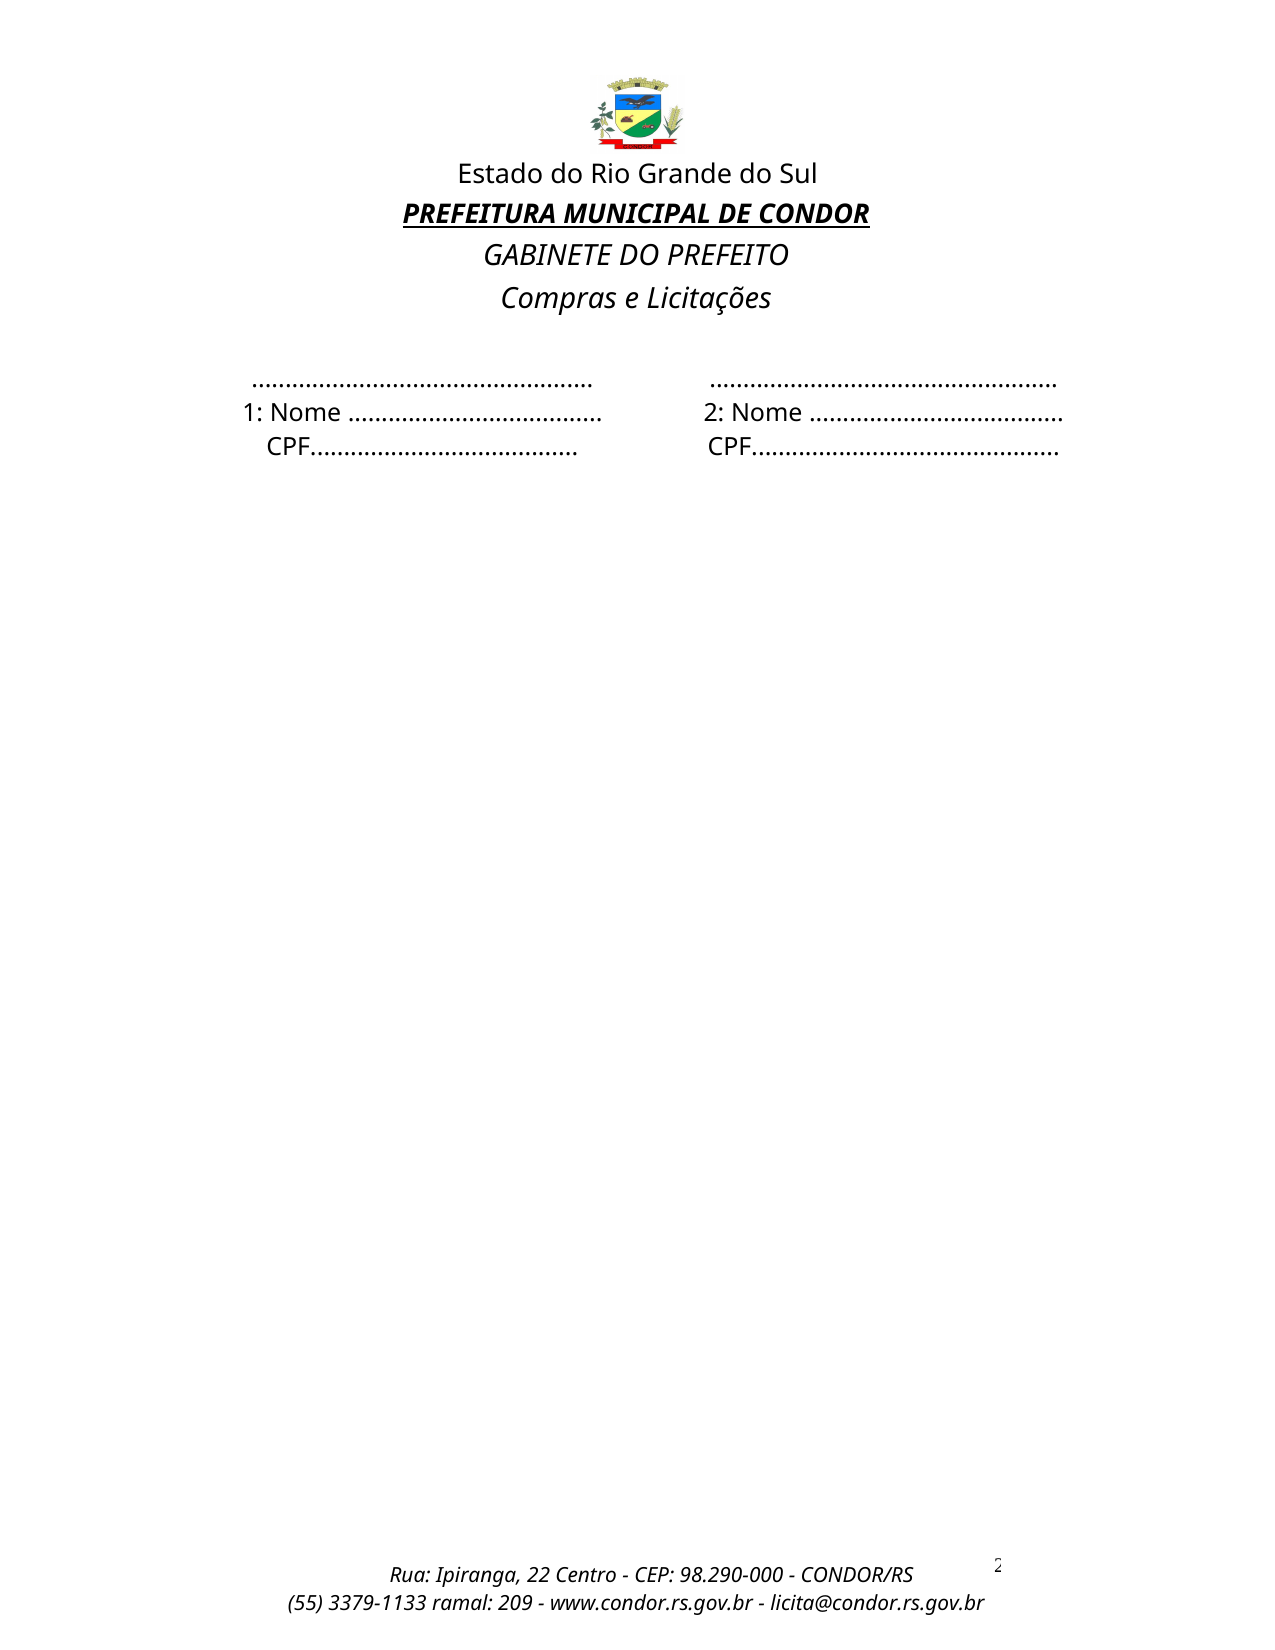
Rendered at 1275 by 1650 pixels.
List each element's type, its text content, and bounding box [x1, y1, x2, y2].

table_header ................................................... 1: Nome ...................................... CPF........................................ [188, 361, 657, 463]
table_header .................................................... 2: Nome ...................................... CPF.............................................. [657, 361, 1110, 463]
picture [589, 75, 686, 154]
